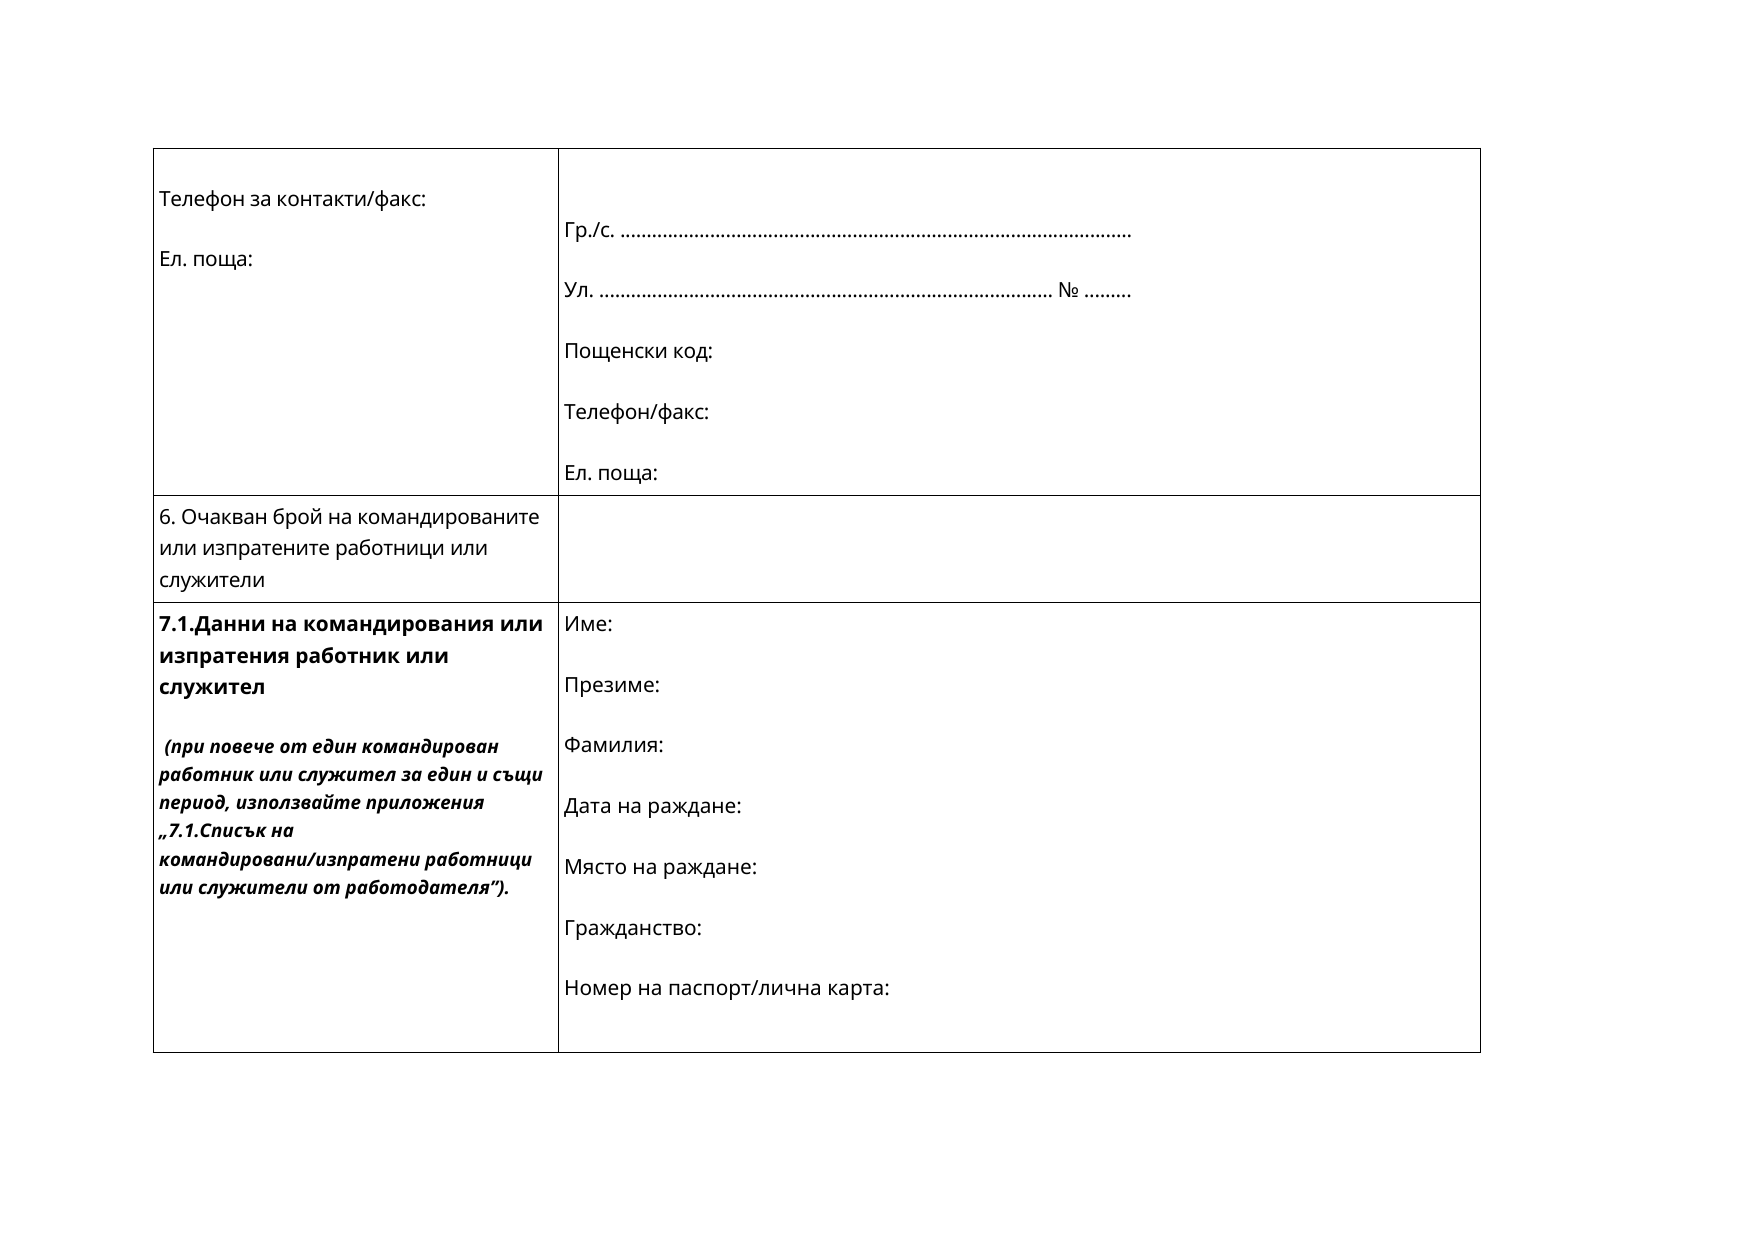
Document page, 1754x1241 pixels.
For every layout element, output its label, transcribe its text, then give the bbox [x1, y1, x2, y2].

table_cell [559, 149, 1480, 495]
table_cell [154, 603, 558, 1052]
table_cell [154, 149, 558, 495]
table_cell [559, 496, 1480, 602]
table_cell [559, 603, 1480, 1052]
table_cell 6. Очакван брой на командированите или изпратените работници или служители [154, 496, 558, 602]
